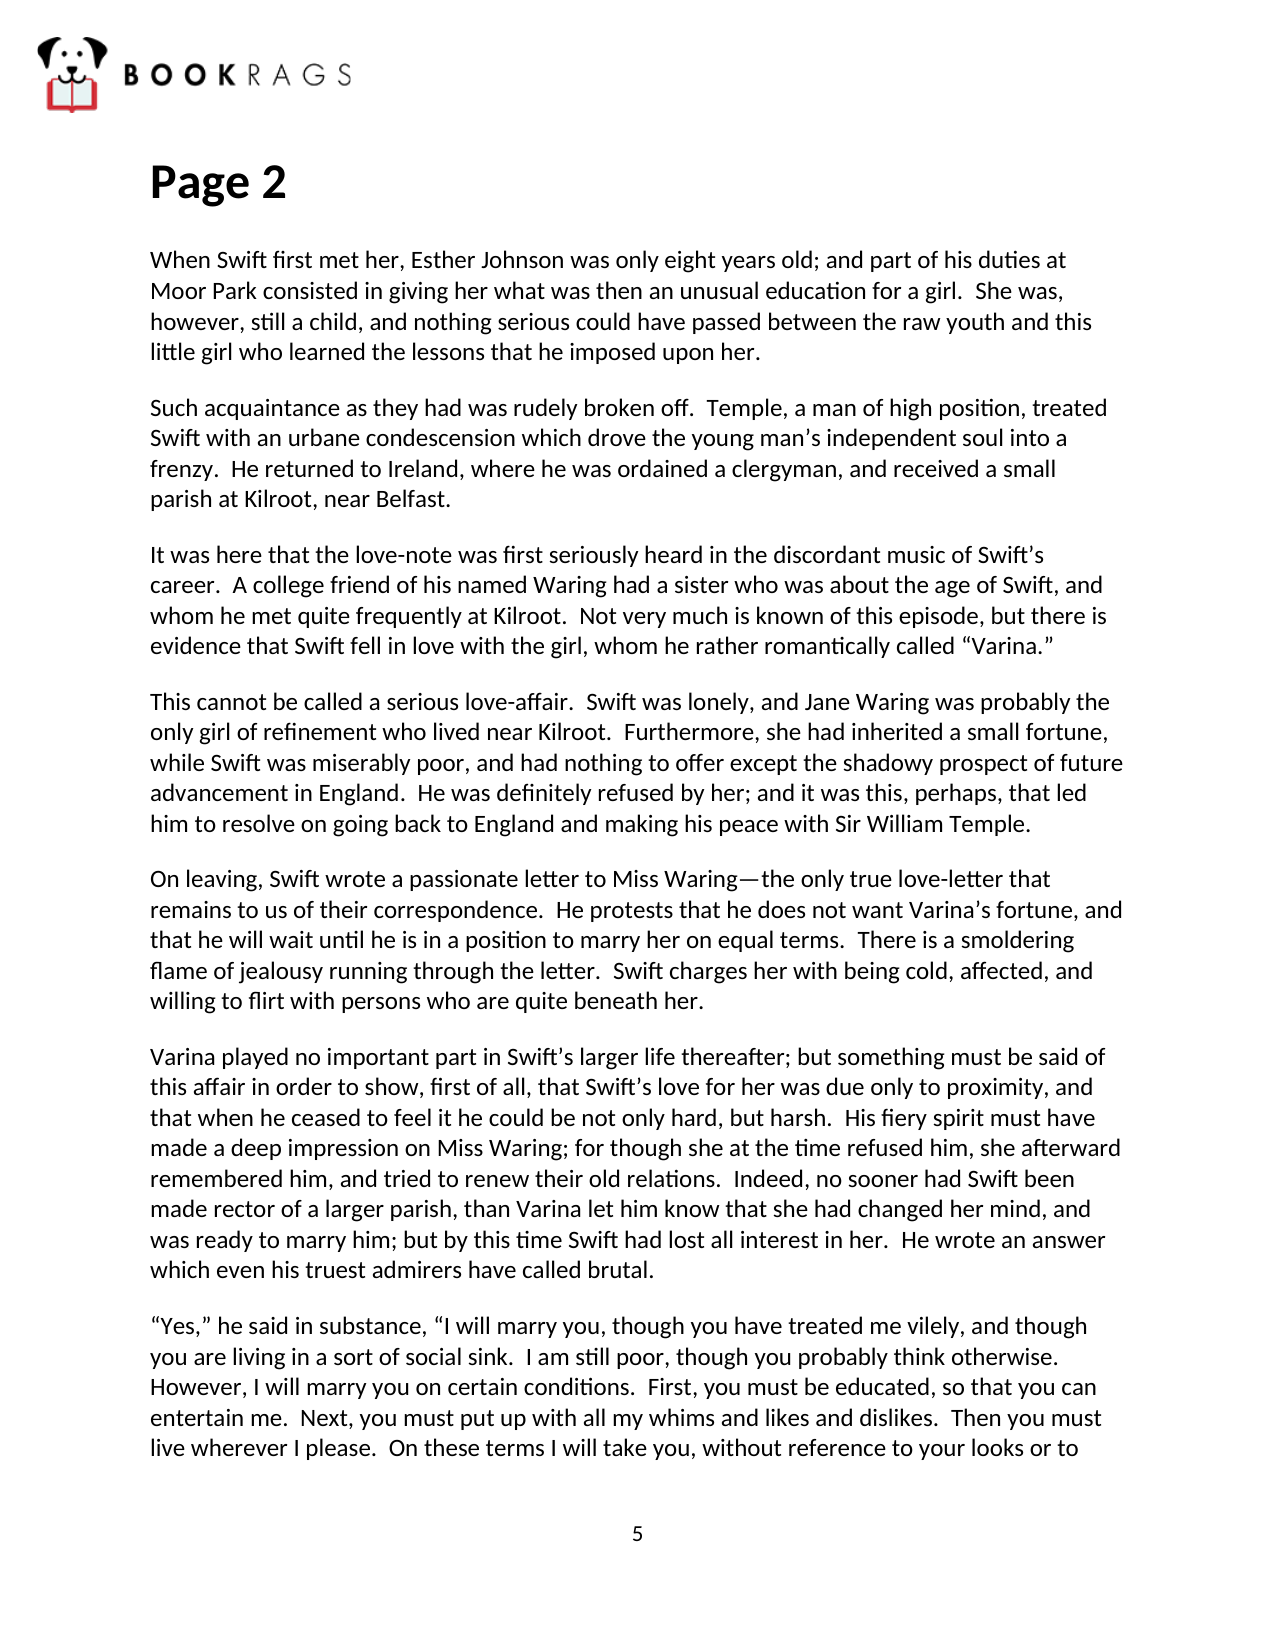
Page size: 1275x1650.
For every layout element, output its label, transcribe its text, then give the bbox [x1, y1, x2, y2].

text It was here that the love-note was first seriously heard in the discordant music of Swift’s career. A college friend of his named Waring had a sister who was about the age of Swift, and whom he met quite frequently at Kilroot. Not very much is known of this episode, but there is evidence that Swift fell in love with the girl, whom he rather romantically called “Varina.” [150, 539, 1125, 661]
text Varina played no important part in Swift’s larger life thereafter; but something must be said of this affair in order to show, first of all, that Swift’s love for her was due only to proximity, and that when he ceased to feel it he could be not only hard, but harsh. His fiery spirit must have made a deep impression on Miss Waring; for though she at the time refused him, she afterward remembered him, and tried to renew their old relations. Indeed, no sooner had Swift been made rector of a larger parish, than Varina let him know that she had changed her mind, and was ready to marry him; but by this time Swift had lost all interest in her. He wrote an answer which even his truest admirers have called brutal. [150, 1041, 1125, 1285]
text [150, 1310, 1125, 1463]
picture [37, 37, 351, 113]
text On leaving, Swift wrote a passionate letter to Miss Waring—­the only true love-letter that remains to us of their correspondence. He protests that he does not want Varina’s fortune, and that he will wait until he is in a position to marry her on equal terms. There is a smoldering flame of jealousy running through the letter. Swift charges her with being cold, affected, and willing to flirt with persons who are quite beneath her. [150, 863, 1125, 1016]
text This cannot be called a serious love-affair. Swift was lonely, and Jane Waring was probably the only girl of refinement who lived near Kilroot. Furthermore, she had inherited a small fortune, while Swift was miserably poor, and had nothing to offer except the shadowy prospect of future advancement in England. He was definitely refused by her; and it was this, perhaps, that led him to resolve on going back to England and making his peace with Sir William Temple. [150, 686, 1125, 838]
text Such acquaintance as they had was rudely broken off. Temple, a man of high position, treated Swift with an urbane condescension which drove the young man’s independent soul into a frenzy. He returned to Ireland, where he was ordained a clergyman, and received a small parish at Kilroot, near Belfast. [150, 392, 1125, 514]
text When Swift first met her, Esther Johnson was only eight years old; and part of his duties at Moor Park consisted in giving her what was then an unusual education for a girl. She was, however, still a child, and nothing serious could have passed between the raw youth and this little girl who learned the lessons that he imposed upon her. [150, 244, 1125, 367]
text Page 2 [150, 150, 1125, 211]
